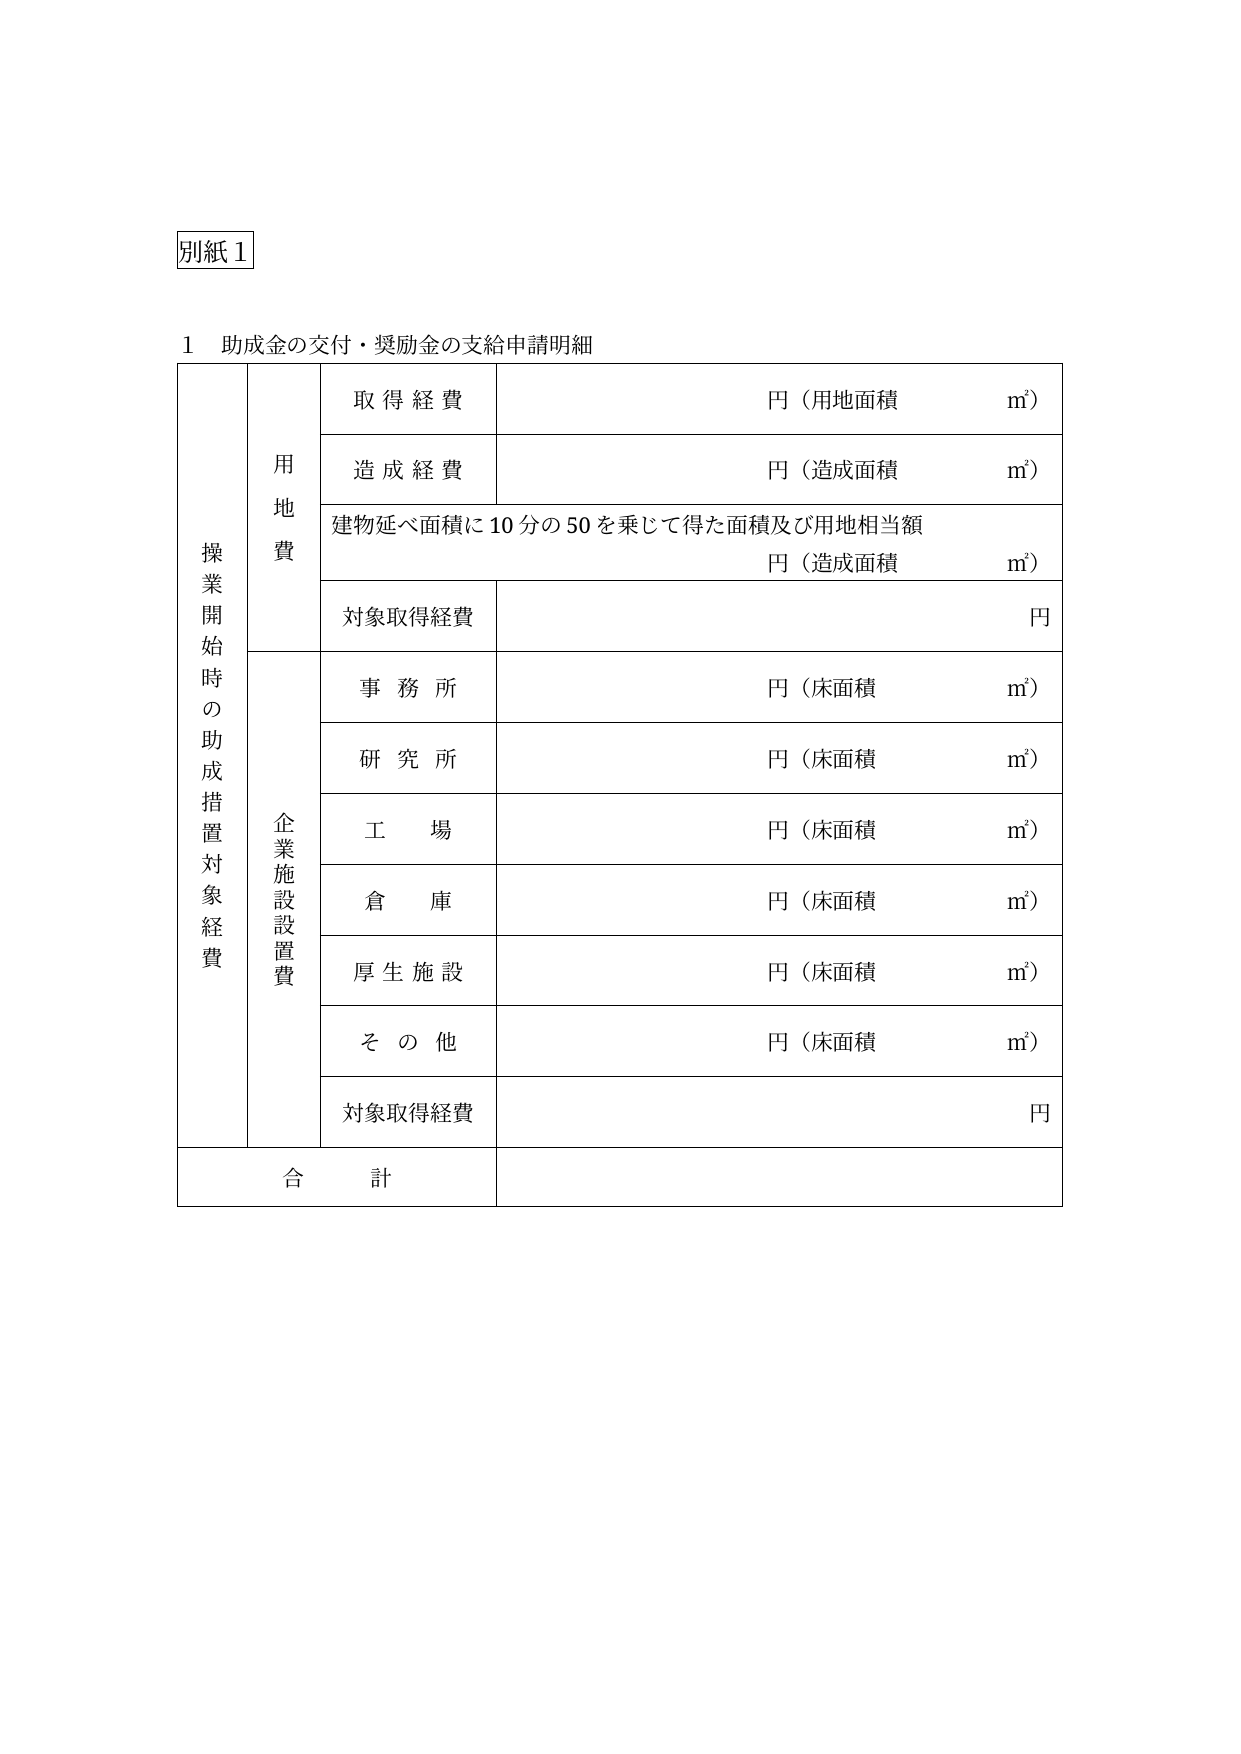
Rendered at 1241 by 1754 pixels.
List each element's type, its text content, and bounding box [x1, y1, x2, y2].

table_cell 円（床面積 ㎡） [497, 865, 1062, 934]
table_header 操業開始時の助成措置対象経費 [178, 364, 247, 1147]
table_cell 事務所 [321, 652, 496, 722]
table_cell 円（床面積 ㎡） [497, 652, 1062, 722]
table_cell その他 [321, 1006, 496, 1076]
table_cell 研究所 [321, 723, 496, 793]
table_cell 円 [497, 581, 1062, 651]
table_cell [497, 1148, 1062, 1206]
table_cell 厚生施設 [321, 936, 496, 1005]
table_cell 企業施設設置費 [248, 652, 320, 1147]
table_header 用地費 [248, 364, 320, 651]
table_cell 対象取得経費 [321, 1077, 496, 1147]
table_cell 対象取得経費 [321, 581, 496, 651]
text 別紙１ [177, 213, 1063, 288]
table_cell 建物延べ面積に10分の50を乗じて得た面積及び用地相当額 円（造成面積 ㎡） [321, 505, 1062, 580]
table_cell 合 計 [178, 1148, 496, 1206]
table_cell 円（床面積 ㎡） [497, 723, 1062, 793]
table_cell 円 [497, 1077, 1062, 1147]
table_cell 円（造成面積 ㎡） [497, 435, 1062, 504]
table_cell 円（床面積 ㎡） [497, 1006, 1062, 1076]
table_header 取得経費 [321, 364, 496, 433]
table_header 円（用地面積 ㎡） [497, 364, 1062, 433]
table_cell 造成経費 [321, 435, 496, 504]
table_cell 工場 [321, 794, 496, 864]
table_cell 円（床面積 ㎡） [497, 794, 1062, 864]
text １ 助成金の交付・奨励金の支給申請明細 [177, 325, 1063, 363]
table_cell 円（床面積 ㎡） [497, 936, 1062, 1005]
table_cell 倉庫 [321, 865, 496, 934]
